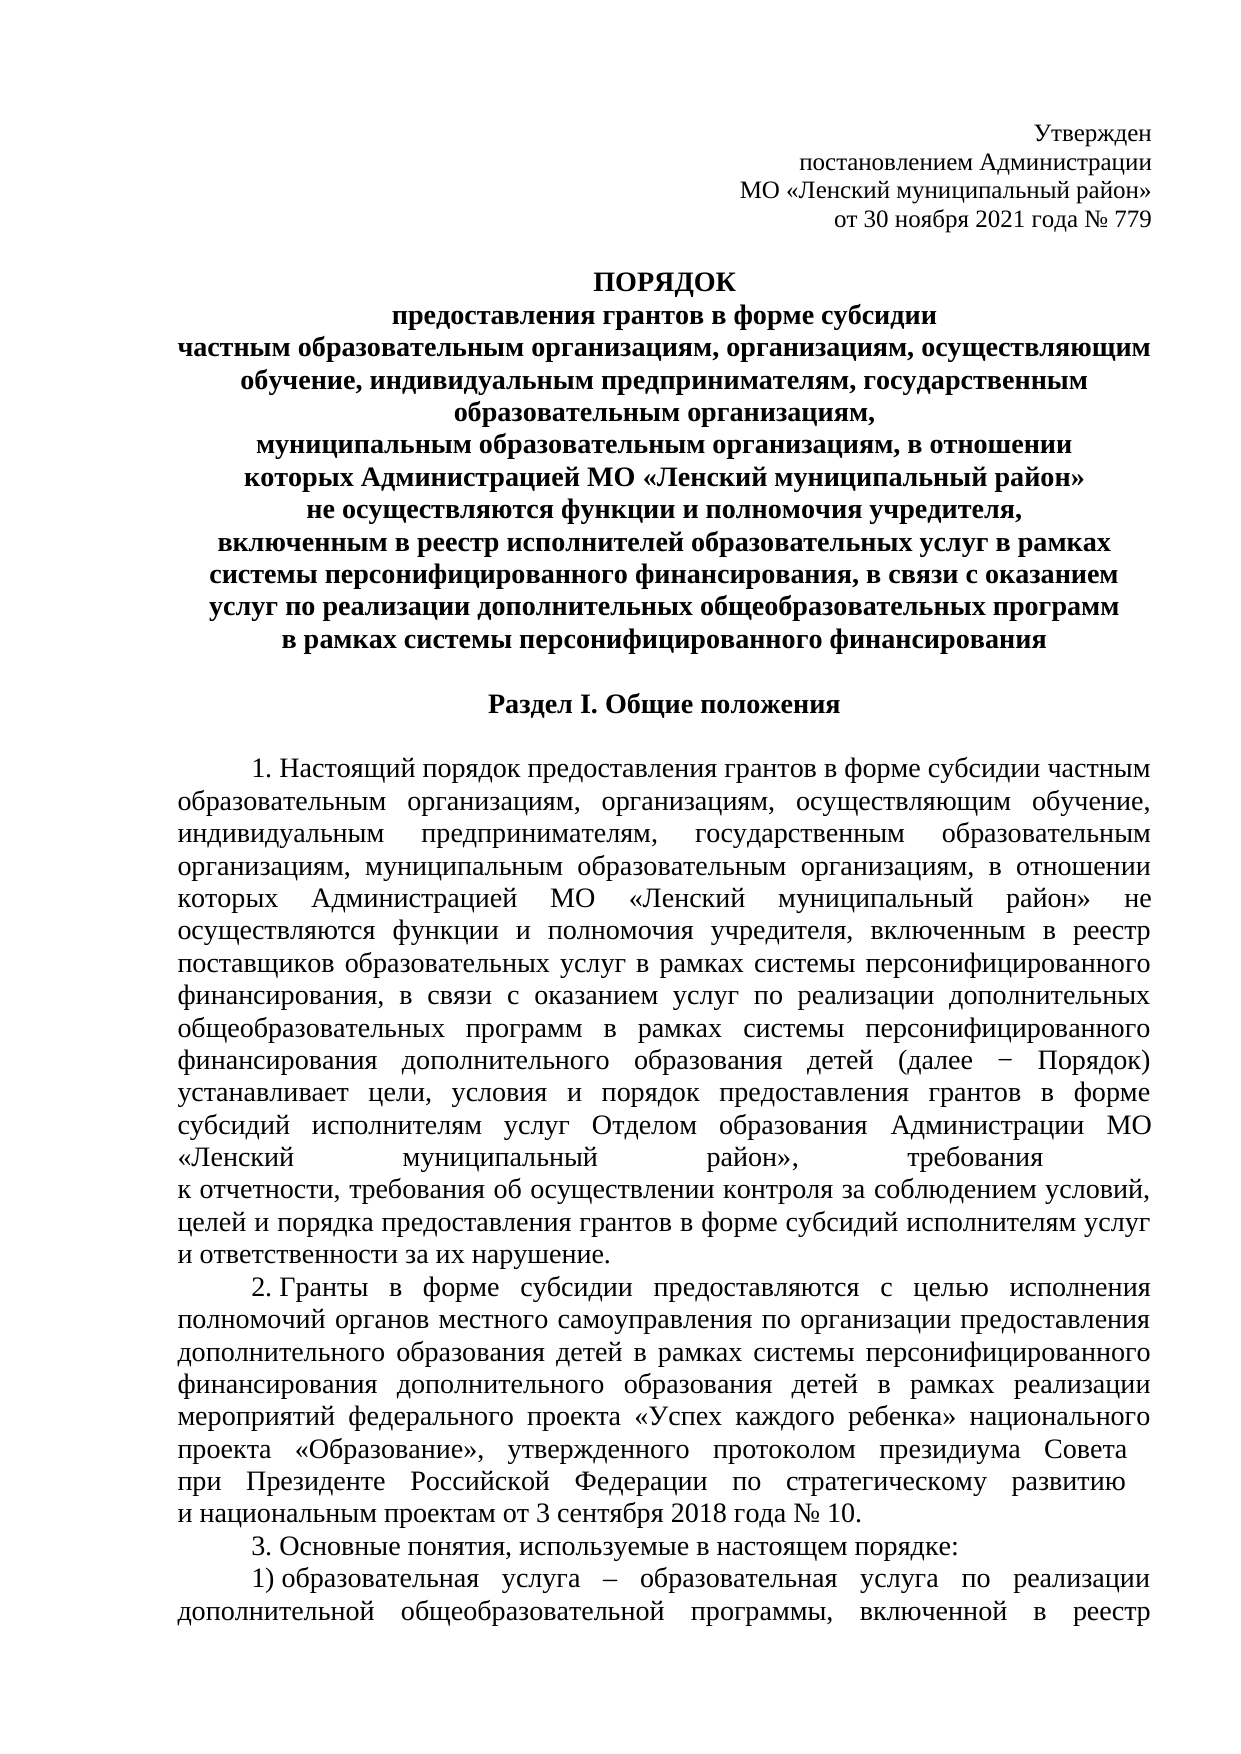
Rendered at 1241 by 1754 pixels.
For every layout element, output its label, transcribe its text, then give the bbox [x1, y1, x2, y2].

text от 30 ноября 2021 года № 779 [177, 204, 1152, 233]
text включенным в реестр исполнителей образовательных услуг в рамках системы персонифицированного финансирования, в связи с оказанием услуг по реализации дополнительных общеобразовательных программ [177, 525, 1152, 622]
text постановлением Администрации [177, 147, 1152, 176]
text МО «Ленский муниципальный район» [177, 176, 1152, 204]
text в рамках системы персонифицированного финансирования [177, 622, 1152, 654]
text Порядок [177, 266, 1152, 298]
text которых Администрацией МО «Ленский муниципальный район» [177, 460, 1152, 492]
list Настоящий порядок предоставления грантов в форме субсидии частным образовательным организациям, организациям, осуществляющим обучение, индивидуальным предпринимателям, государственным образовательным организациям, муниципальным образовательным организациям, в отношении которых Администрацией МО «Ленский муниципальный район» не осуществляются функции и полномочия учредителя, включенным в реестр поставщиков образовательных услуг в рамках системы персонифицированного финансирования, в связи с оказанием услуг по реализации дополнительных общеобразовательных программ в рамках системы персонифицированного финансирования дополнительного образования детей (далее − Порядок) устанавливает цели, условия и порядок предоставления грантов в форме субсидий исполнителям услуг Отделом образования Администрации МО «Ленский муниципальный район», требования к отчетности, требования об осуществлении контроля за соблюдением условий, целей и порядка предоставления грантов в форме субсидий исполнителям услуг и ответственности за их нарушение. [177, 751, 1152, 1270]
list Гранты в форме субсидии предоставляются с целью исполнения полномочий органов местного самоуправления по организации предоставления дополнительного образования детей в рамках системы персонифицированного финансирования дополнительного образования детей в рамках реализации мероприятий федерального проекта «Успех каждого ребенка» национального проекта «Образование», утвержденного протоколом президиума Совета при Президенте Российской Федерации по стратегическому развитию и национальным проектам от 3 сентября 2018 года № 10. [177, 1270, 1152, 1529]
text не осуществляются функции и полномочия учредителя, [177, 492, 1152, 525]
text частным образовательным организациям, организациям, осуществляющим обучение, индивидуальным предпринимателям, государственным образовательным организациям, [177, 330, 1152, 427]
list Основные понятия, используемые в настоящем порядке: [177, 1529, 1152, 1561]
text муниципальным образовательным организациям, в отношении [177, 427, 1152, 460]
text Утвержден [177, 118, 1152, 147]
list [177, 1561, 1152, 1626]
text предоставления грантов в форме субсидии [177, 298, 1152, 330]
text Раздел I. Общие положения [177, 687, 1152, 719]
